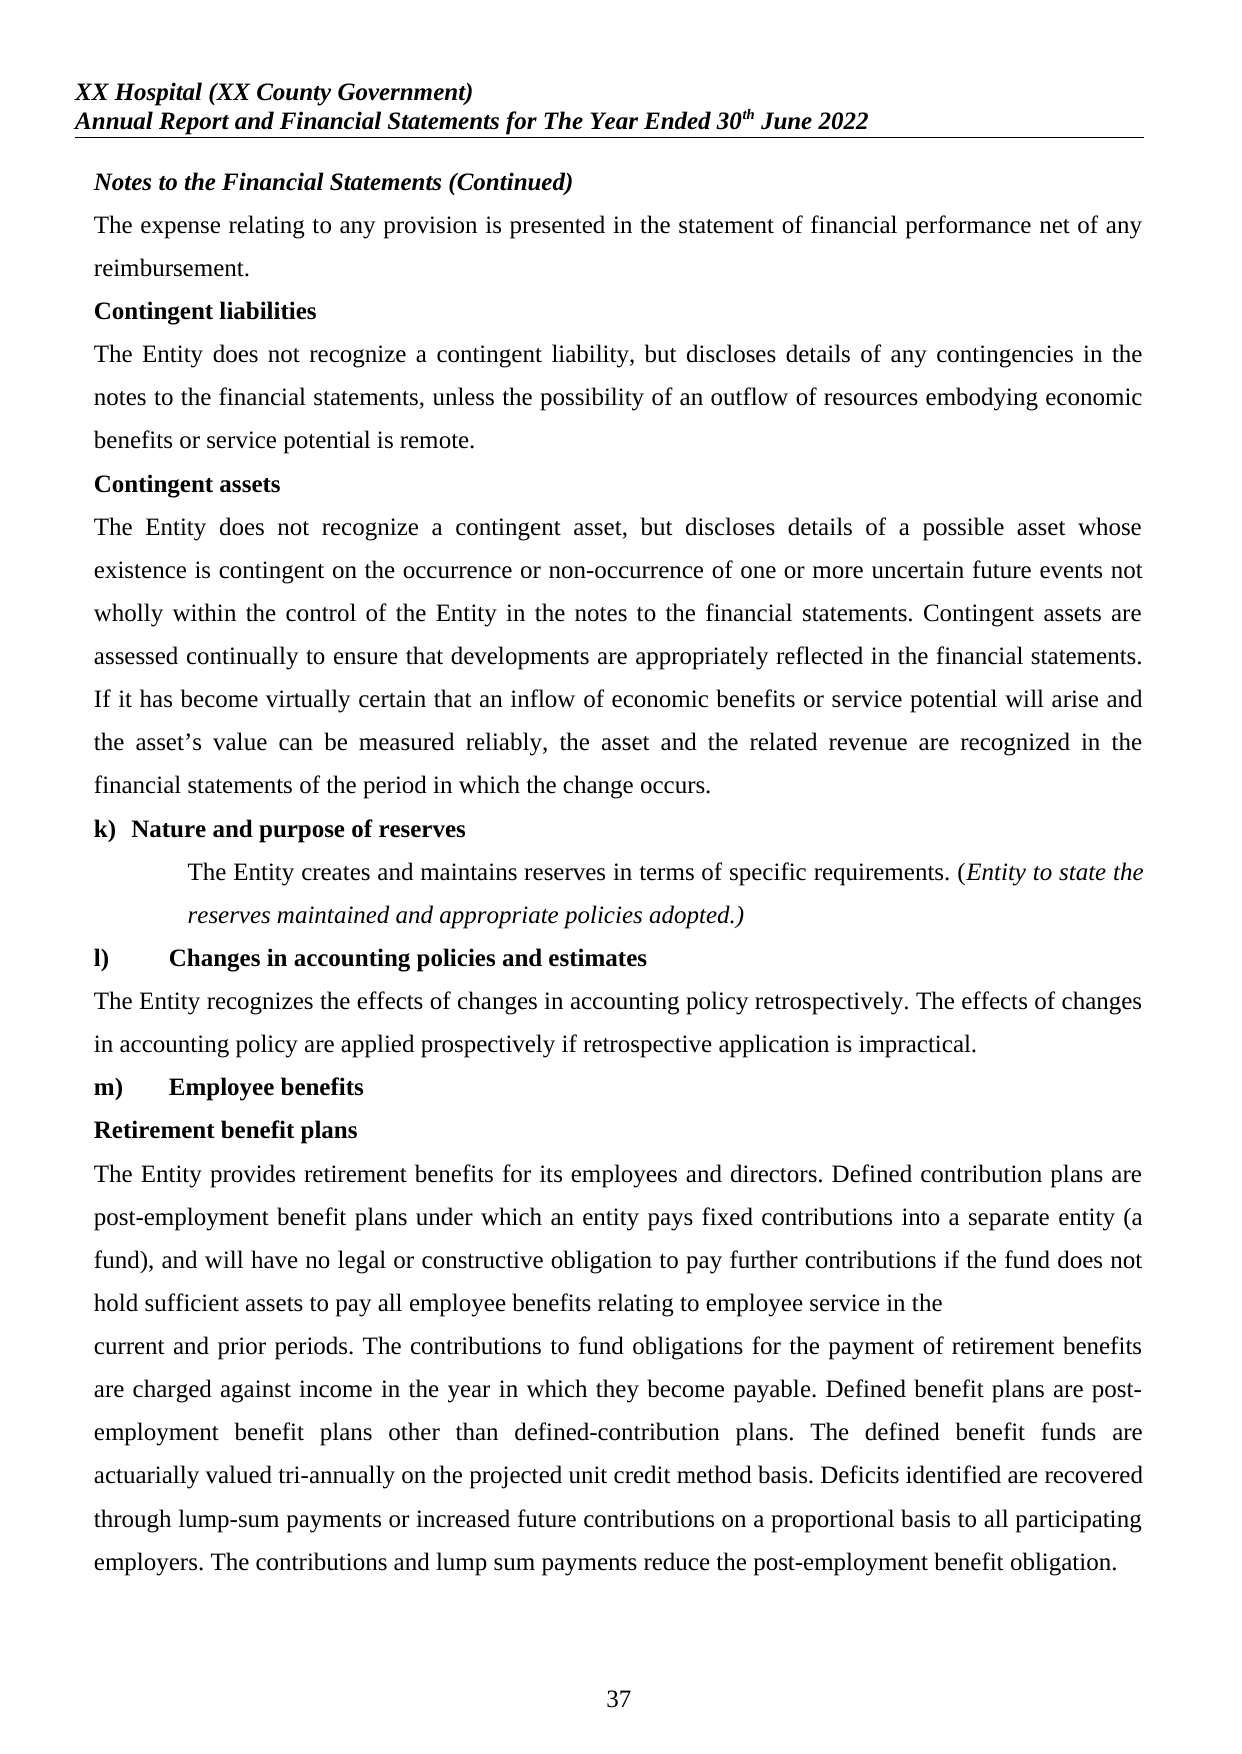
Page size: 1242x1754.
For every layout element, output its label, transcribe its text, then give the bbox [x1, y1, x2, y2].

text Contingent liabilities [94, 296, 1144, 325]
text The Entity creates and maintains reserves in terms of specific requirements. (Entity to state the reserves maintained and appropriate policies adopted.) [187, 857, 1144, 929]
text Notes to the Financial Statements (Continued) [94, 167, 1144, 196]
list Changes in accounting policies and estimates [94, 943, 1144, 972]
text The expense relating to any provision is presented in the statement of financial performance net of any reimbursement. [94, 210, 1144, 282]
text The Entity does not recognize a contingent asset, but discloses details of a possible asset whose existence is contingent on the occurrence or non-occurrence of one or more uncertain future events not wholly within the control of the Entity in the notes to the financial statements. Contingent assets are assessed continually to ensure that developments are appropriately reflected in the financial statements. If it has become virtually certain that an inflow of economic benefits or service potential will arise and the asset’s value can be measured reliably, the asset and the related revenue are recognized in the financial statements of the period in which the change occurs. [94, 512, 1144, 799]
text Contingent assets [94, 469, 1144, 497]
text The Entity provides retirement benefits for its employees and directors. Defined contribution plans are post-employment benefit plans under which an entity pays fixed contributions into a separate entity (a fund), and will have no legal or constructive obligation to pay further contributions if the fund does not hold sufficient assets to pay all employee benefits relating to employee service in the [94, 1159, 1144, 1317]
text Retirement benefit plans [94, 1116, 1144, 1144]
list Nature and purpose of reserves [94, 814, 1144, 842]
text The Entity does not recognize a contingent liability, but discloses details of any contingencies in the notes to the financial statements, unless the possibility of an outflow of resources embodying economic benefits or service potential is remote. [94, 339, 1144, 454]
list Employee benefits [94, 1072, 1144, 1101]
text current and prior periods. The contributions to fund obligations for the payment of retirement benefits are charged against income in the year in which they become payable. Defined benefit plans are post-employment benefit plans other than defined-contribution plans. The defined benefit funds are actuarially valued tri-annually on the projected unit credit method basis. Deficits identified are recovered through lump-sum payments or increased future contributions on a proportional basis to all participating employers. The contributions and lump sum payments reduce the post-employment benefit obligation. [94, 1331, 1144, 1576]
text The Entity recognizes the effects of changes in accounting policy retrospectively. The effects of changes in accounting policy are applied prospectively if retrospective application is impractical. [94, 986, 1144, 1058]
